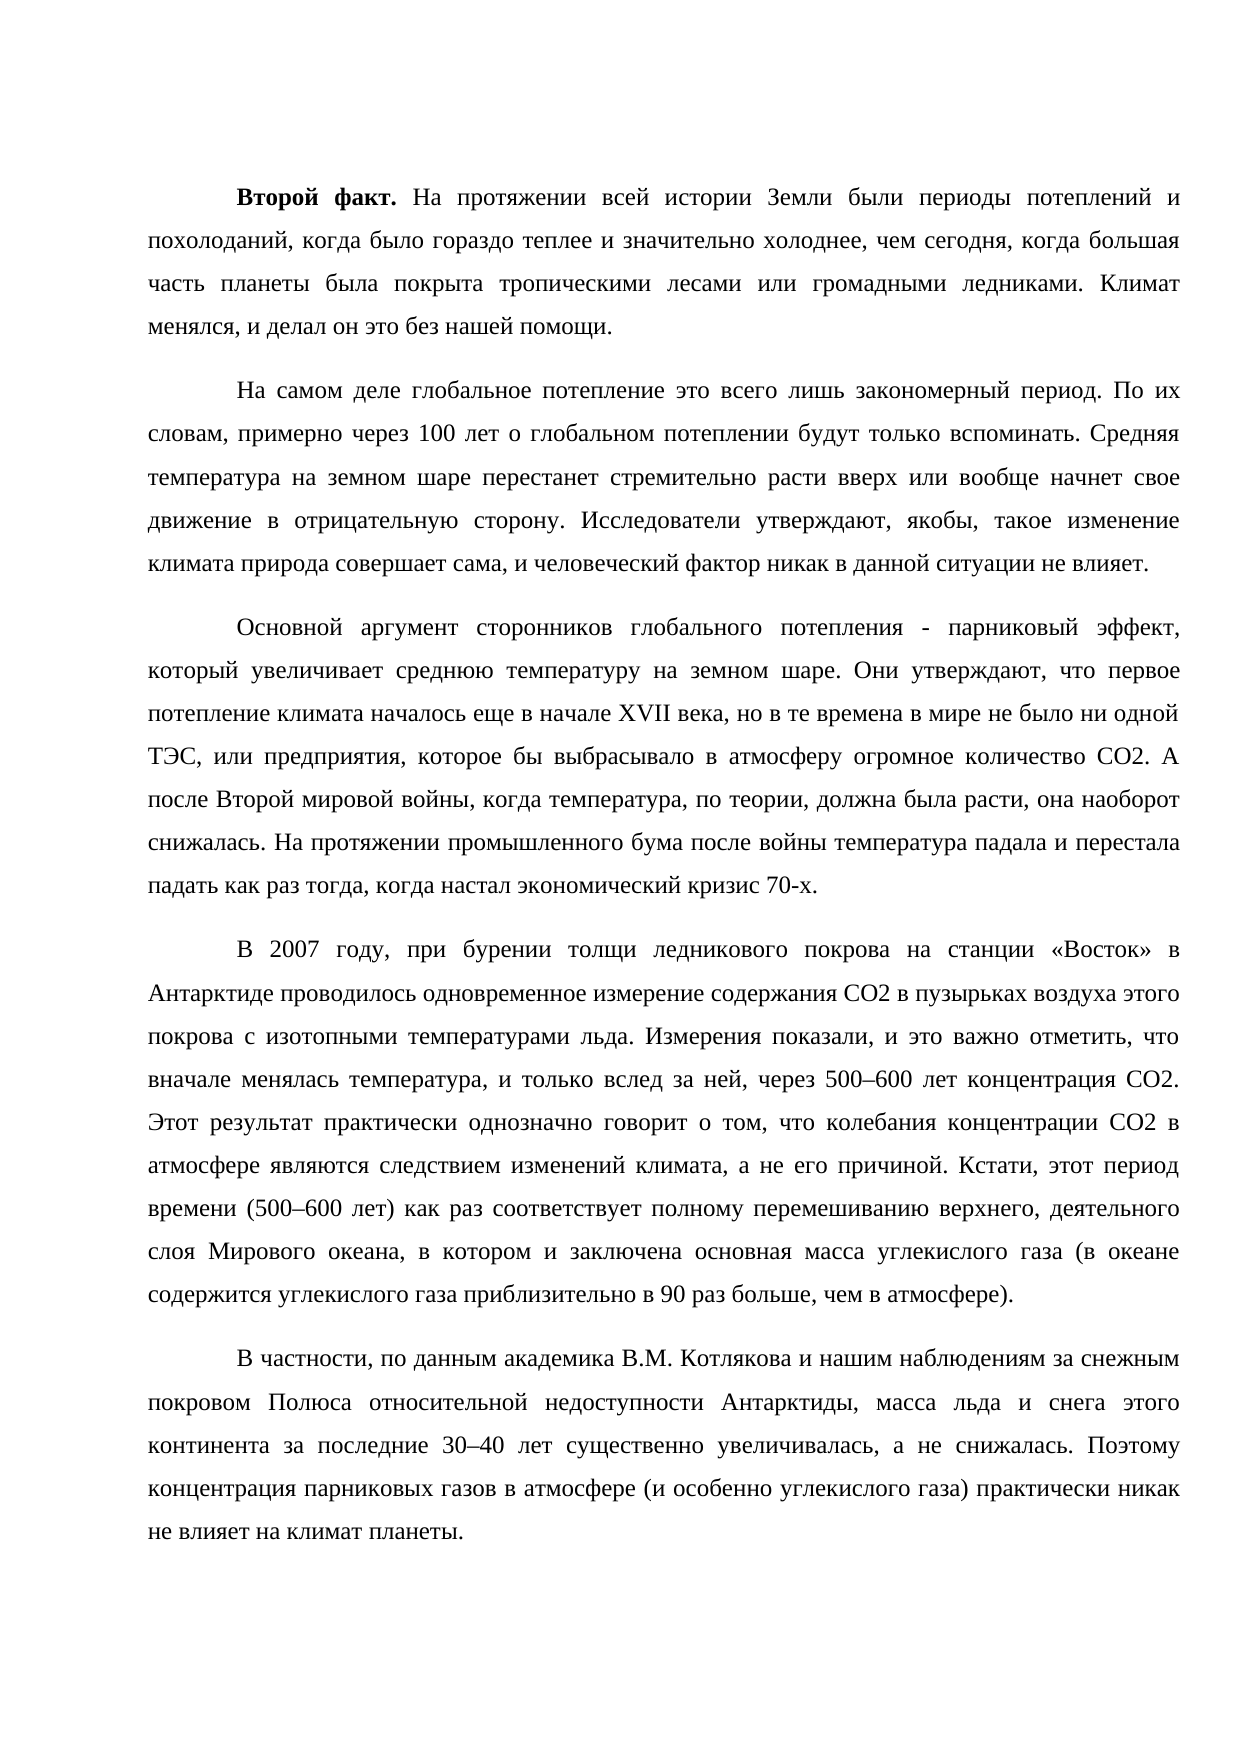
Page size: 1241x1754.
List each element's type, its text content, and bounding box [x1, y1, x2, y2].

text В 2007 году, при бурении толщи ледникового покрова на станции «Восток» в Антарктиде проводилось одновременное измерение содержания СО2 в пузырьках воздуха этого покрова с изотопными температурами льда. Измерения показали, и это важно отметить, что вначале менялась температура, и только вслед за ней, через 500–600 лет концентрация СО2. Этот результат практически однозначно говорит о том, что колебания концентрации СО2 в атмосфере являются следствием изменений климата, а не его причиной. Кстати, этот период времени (500–600 лет) как раз соответствует полному перемешиванию верхнего, деятельного слоя Мирового океана, в котором и заключена основная масса углекислого газа (в океане содержится углекислого газа приблизительно в 90 раз больше, чем в атмосфере). [148, 934, 1181, 1308]
text На самом деле глобальное потепление это всего лишь закономерный период. По их словам, примерно через 100 лет о глобальном потеплении будут только вспоминать. Средняя температура на земном шаре перестанет стремительно расти вверх или вообще начнет свое движение в отрицательную сторону. Исследователи утверждают, якобы, такое изменение климата природа совершает сама, и человеческий фактор никак в данной ситуации не влияет. [148, 375, 1181, 577]
text В частности, по данным академика В.М. Котлякова и нашим наблюдениям за снежным покровом Полюса относительной недоступности Антарктиды, масса льда и снега этого континента за последние 30–40 лет существенно увеличивалась, а не снижалась. Поэтому концентрация парниковых газов в атмосфере (и особенно углекислого газа) практически никак не влияет на климат планеты. [148, 1343, 1181, 1545]
text Основной аргумент сторонников глобального потепления - парниковый эффект, который увеличивает среднюю температуру на земном шаре. Они утверждают, что первое потепление климата началось еще в начале XVII века, но в те времена в мире не было ни одной ТЭС, или предприятия, которое бы выбрасывало в атмосферу огромное количество СО2. А после Второй мировой войны, когда температура, по теории, должна была расти, она наоборот снижалась. На протяжении промышленного бума после войны температура падала и перестала падать как раз тогда, когда настал экономический кризис 70-х. [148, 612, 1181, 899]
text Второй факт. На протяжении всей истории Земли были периоды потеплений и похолоданий, когда было гораздо теплее и значительно холоднее, чем сегодня, когда большая часть планеты была покрыта тропическими лесами или громадными ледниками. Климат менялся, и делал он это без нашей помощи. [148, 182, 1181, 340]
